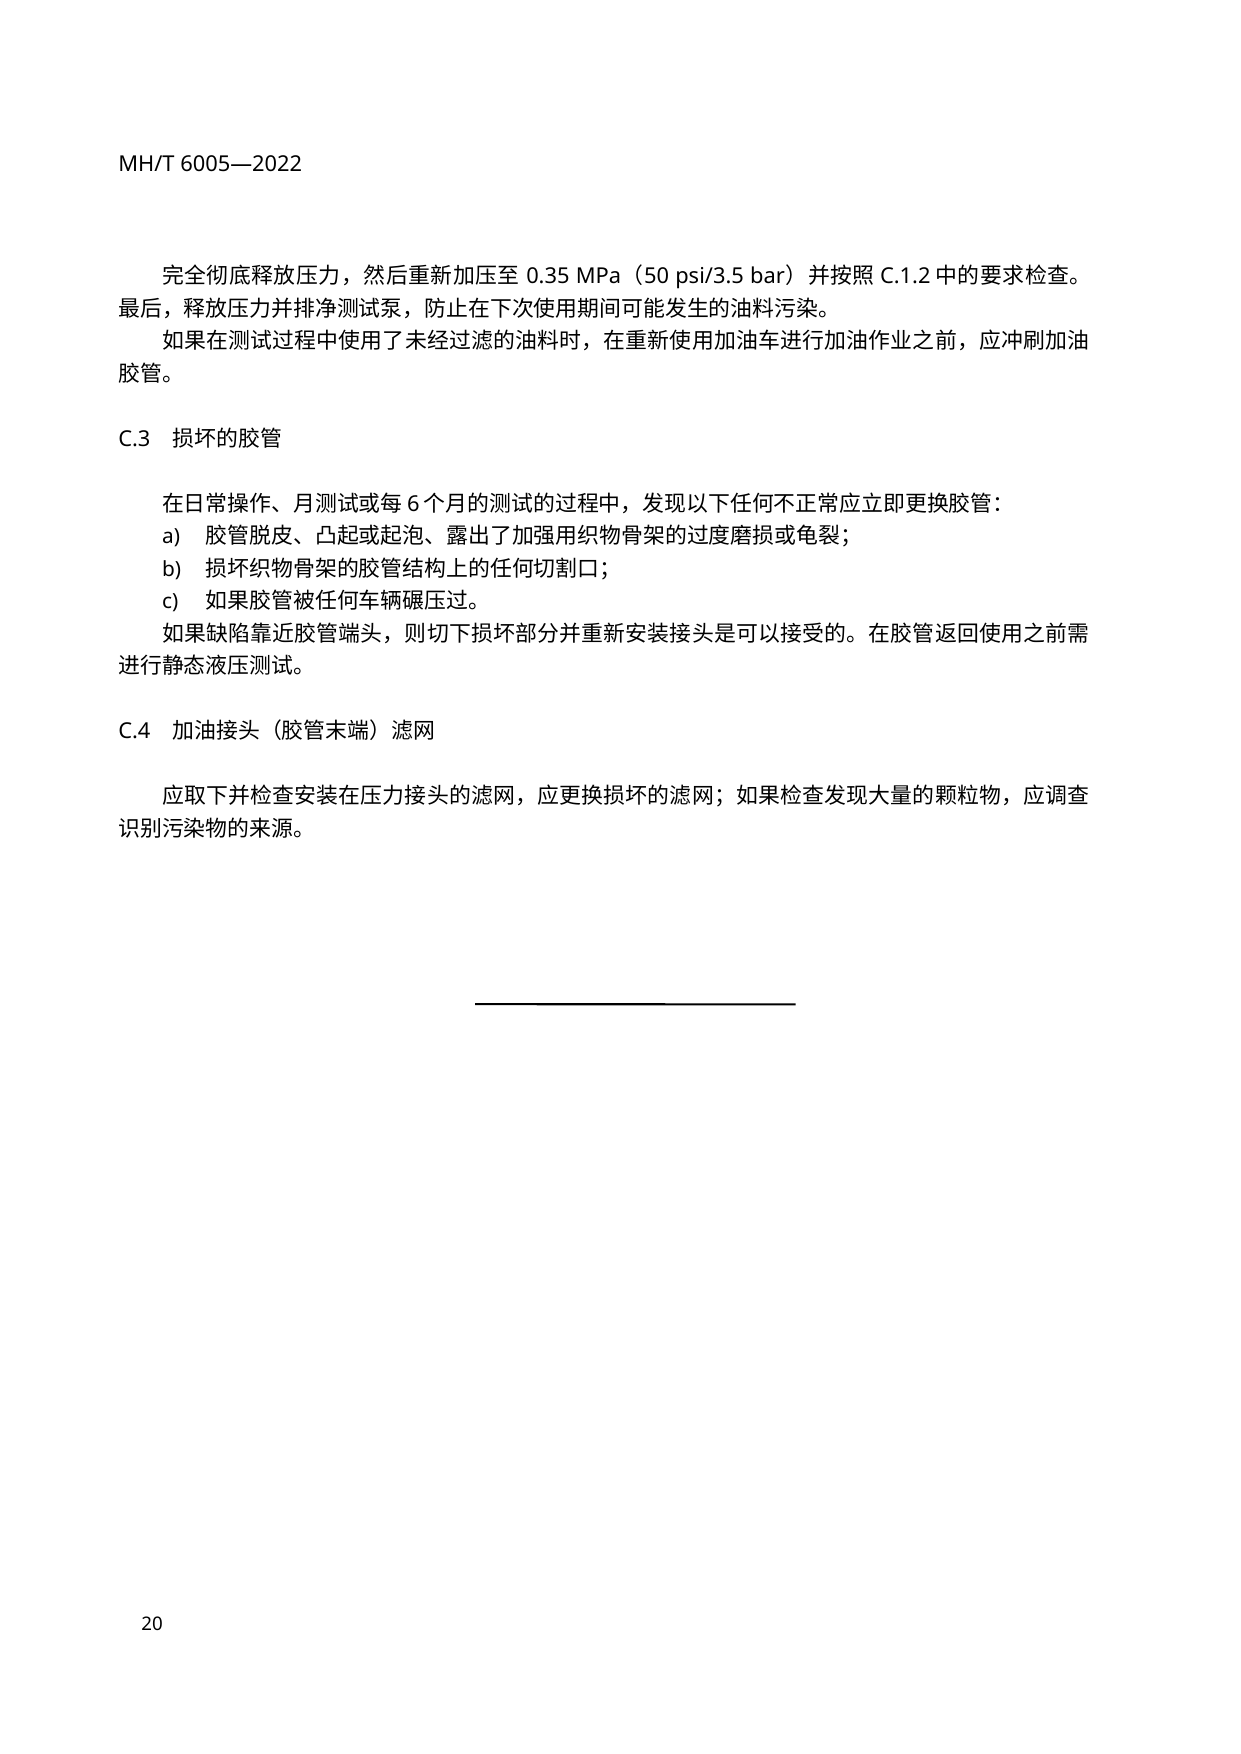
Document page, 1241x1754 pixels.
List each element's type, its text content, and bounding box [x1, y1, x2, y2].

list 损坏织物骨架的胶管结构上的任何切割口； [162, 551, 1092, 583]
list 如果胶管被任何车辆碾压过。 [162, 583, 1092, 616]
text 如果在测试过程中使用了未经过滤的油料时，在重新使用加油车进行加油作业之前，应冲刷加油胶管。 [118, 323, 1092, 388]
text 完全彻底释放压力，然后重新加压至0.35 MPa（50 psi/3.5 bar）并按照C.1.2中的要求检查。最后，释放压力并排净测试泵，防止在下次使用期间可能发生的油料污染。 [118, 258, 1092, 323]
list 胶管脱皮、凸起或起泡、露出了加强用织物骨架的过度磨损或龟裂； [162, 518, 1092, 551]
text 在日常操作、月测试或每6个月的测试的过程中，发现以下任何不正常应立即更换胶管： [118, 486, 1092, 518]
text 如果缺陷靠近胶管端头，则切下损坏部分并重新安装接头是可以接受的。在胶管返回使用之前需进行静态液压测试。 [118, 616, 1092, 681]
text 损坏的胶管 [118, 421, 1092, 453]
text 加油接头（胶管末端）滤网 [118, 713, 1092, 746]
text 应取下并检查安装在压力接头的滤网，应更换损坏的滤网；如果检查发现大量的颗粒物，应调查识别污染物的来源。 [118, 778, 1092, 843]
